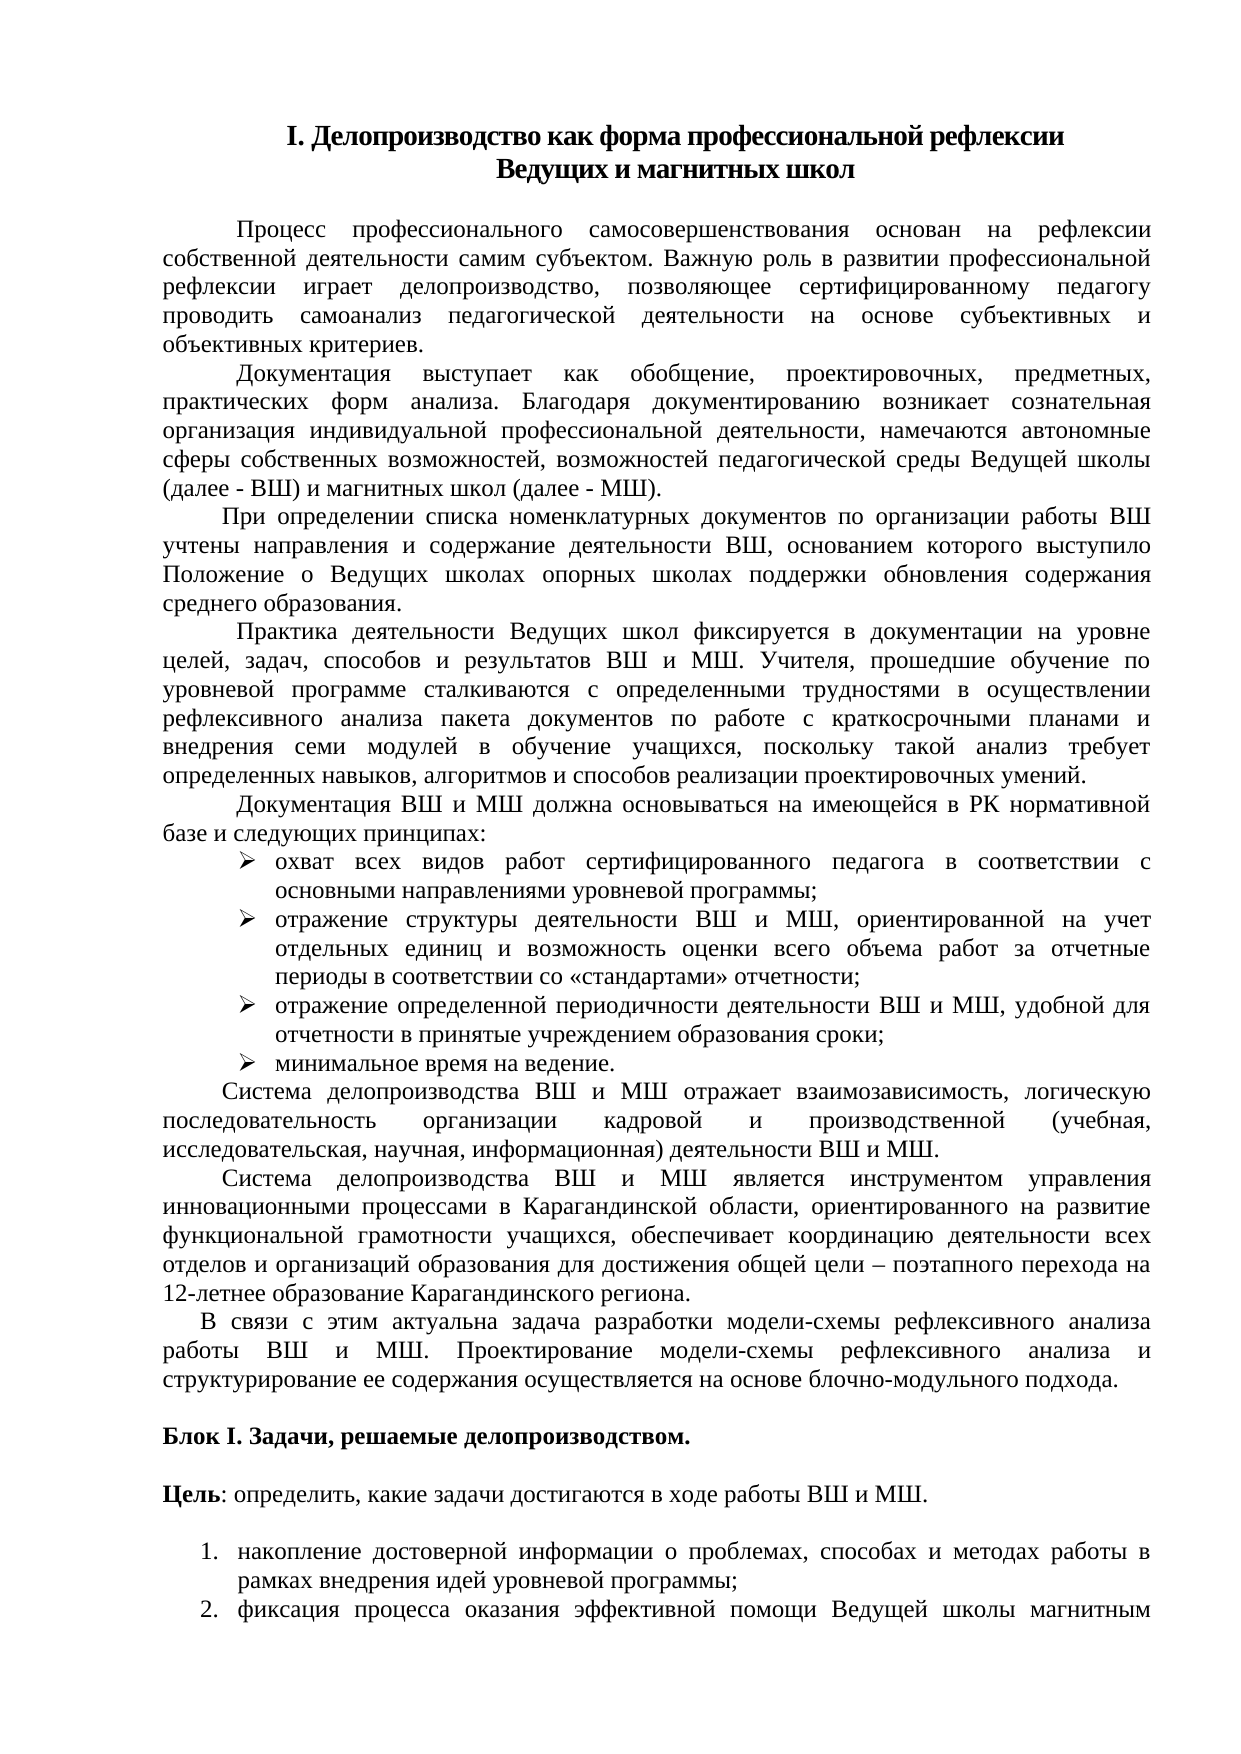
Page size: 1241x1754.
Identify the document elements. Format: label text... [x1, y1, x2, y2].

subtitle Блок I. Задачи, решаемые делопроизводством. [162, 1421, 1152, 1450]
text Система делопроизводства ВШ и МШ отражает взаимозависимость, логическую последовательность организации кадровой и производственной (учебная, исследовательская, научная, информационная) деятельности ВШ и МШ. [162, 1076, 1152, 1163]
text Документация выступает как обобщение, проектировочных, предметных, практических форм анализа. Благодаря документированию возникает сознательная организация индивидуальной профессиональной деятельности, намечаются автономные сферы собственных возможностей, возможностей педагогической среды Ведущей школы (далее - ВШ) и магнитных школ (далее - МШ). [162, 358, 1152, 501]
list отражение определенной периодичности деятельности ВШ и МШ, удобной для отчетности в принятые учреждением образования сроки; [237, 990, 1152, 1048]
text При определении списка номенклатурных документов по организации работы ВШ учтены направления и содержание деятельности ВШ, основанием которого выступило Положение о Ведущих школах опорных школах поддержки обновления содержания среднего образования. [162, 501, 1152, 616]
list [200, 1594, 1152, 1623]
subtitle I. Делопроизводство как форма профессиональной рефлексии [162, 118, 1152, 152]
list отражение структуры деятельности ВШ и МШ, ориентированной на учет отдельных единиц и возможность оценки всего объема работ за отчетные периоды в соответствии со «стандартами» отчетности; [237, 904, 1152, 990]
list накопление достоверной информации о проблемах, способах и методах работы в рамках внедрения идей уровневой программы; [200, 1536, 1152, 1594]
list минимальное время на ведение. [237, 1048, 1152, 1076]
text В связи с этим актуальна задача разработки модели-схемы рефлексивного анализа работы ВШ и МШ. Проектирование модели-схемы рефлексивного анализа и структурирование ее содержания осуществляется на основе блочно-модульного подхода. [162, 1306, 1152, 1393]
text Процесс профессионального самосовершенствования основан на рефлексии собственной деятельности самим субъектом. Важную роль в развитии профессиональной рефлексии играет делопроизводство, позволяющее сертифицированному педагогу проводить самоанализ педагогической деятельности на основе субъективных и объективных критериев. [162, 214, 1152, 358]
text Цель: определить, какие задачи достигаются в ходе работы ВШ и МШ. [162, 1479, 1152, 1508]
list охват всех видов работ сертифицированного педагога в соответствии с основными направлениями уровневой программы; [237, 846, 1152, 904]
text Документация ВШ и МШ должна основываться на имеющейся в РК нормативной базе и следующих принципах: [162, 789, 1152, 846]
text Система делопроизводства ВШ и МШ является инструментом управления инновационными процессами в Карагандинской области, ориентированного на развитие функциональной грамотности учащихся, обеспечивает координацию деятельности всех отделов и организаций образования для достижения общей цели – поэтапного перехода на 12-летнее образование Карагандинского региона. [162, 1163, 1152, 1306]
text Практика деятельности Ведущих школ фиксируется в документации на уровне целей, задач, способов и результатов ВШ и МШ. Учителя, прошедшие обучение по уровневой программе сталкиваются с определенными трудностями в осуществлении рефлексивного анализа пакета документов по работе с краткосрочными планами и внедрения семи модулей в обучение учащихся, поскольку такой анализ требует определенных навыков, алгоритмов и способов реализации проектировочных умений. [162, 616, 1152, 789]
subtitle Ведущих и магнитных школ [162, 152, 1152, 185]
